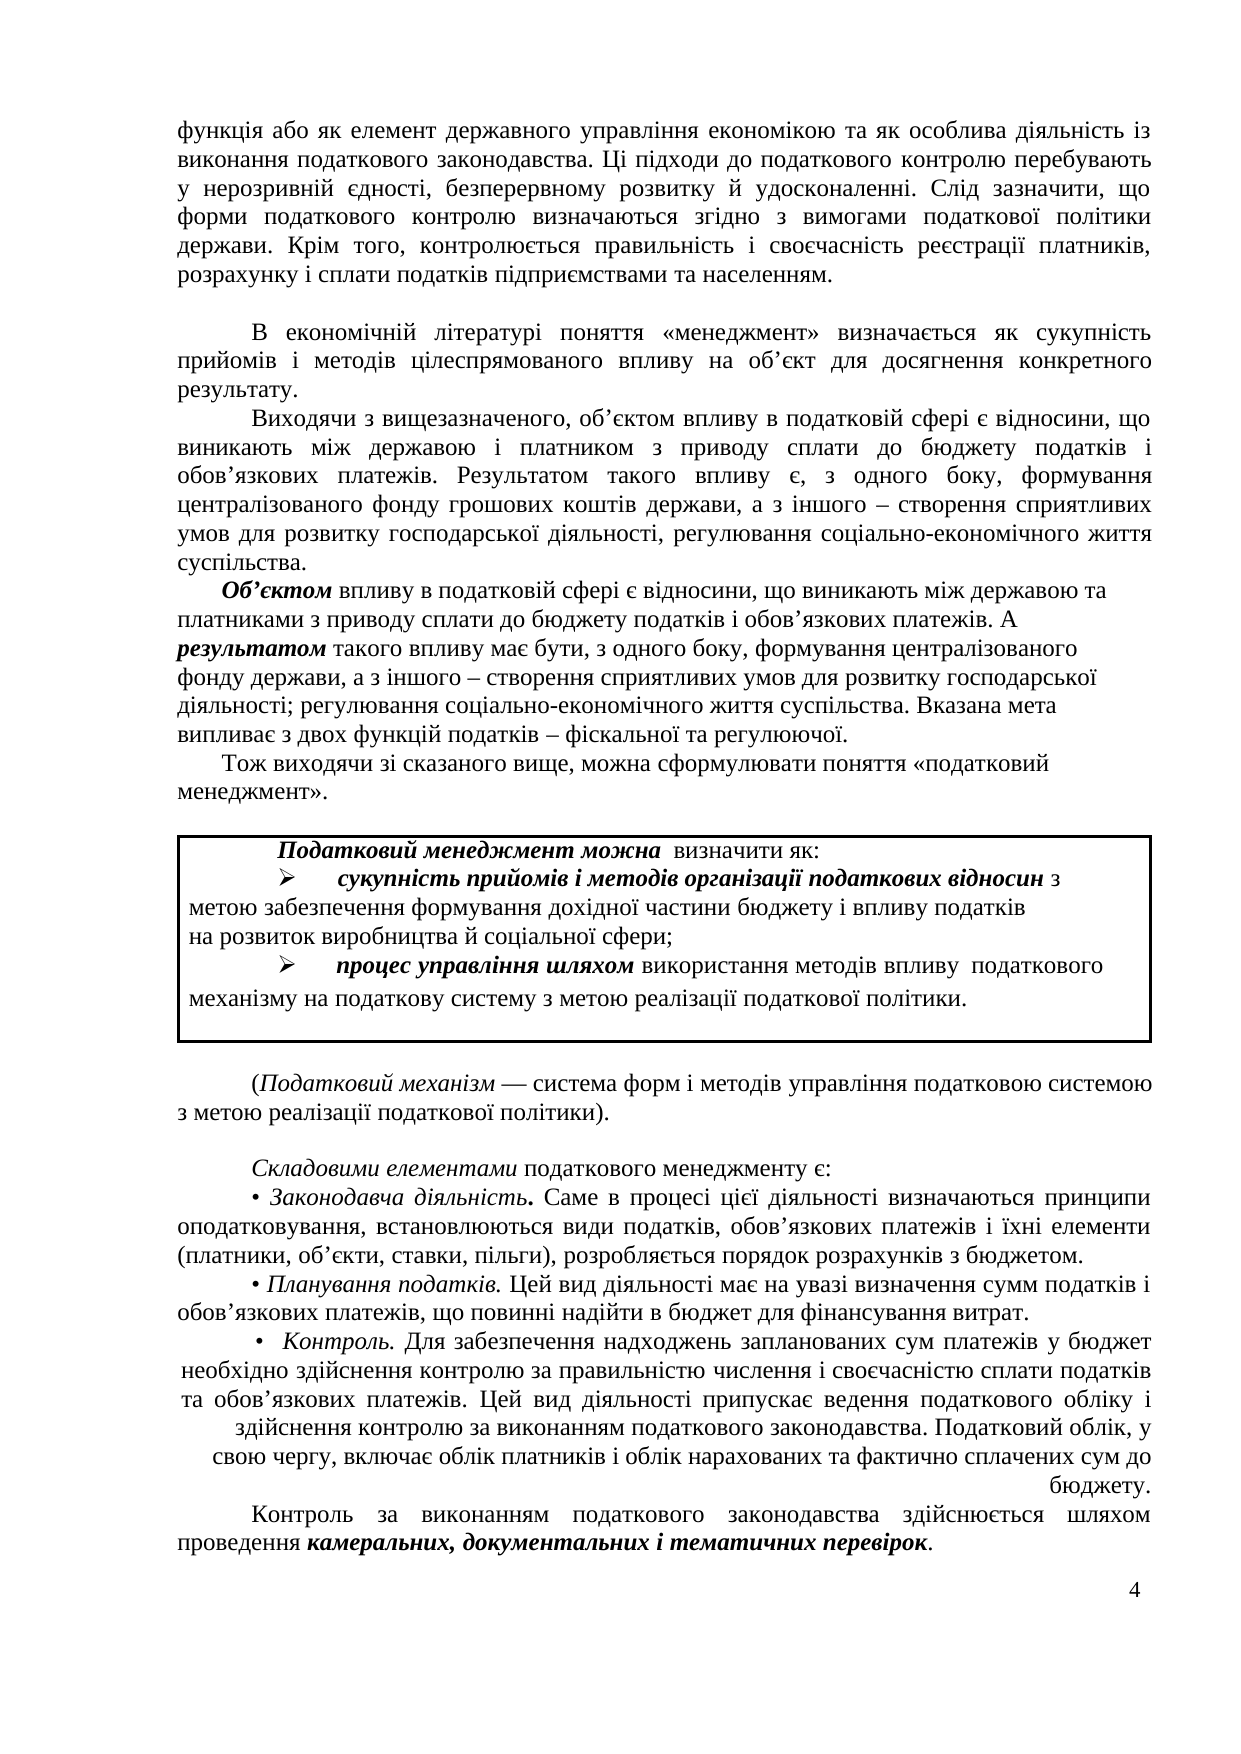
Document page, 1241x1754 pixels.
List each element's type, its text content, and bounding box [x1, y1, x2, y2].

list Законодавча діяльність. Саме в процесі цієї діяльності визначаються принципи оподатковування, встановлюються види податків, обов’язкових платежів і їхні елементи (платники, об’єкти, ставки, пільги), розробляється порядок розрахунків з бюджетом. [177, 1182, 1151, 1269]
text Об’єктом впливу в податковій сфері є відносини, що виникають між державою та платниками з приводу сплати до бюджету податків і обов’язкових платежів. А результатом такого впливу має бути, з одного боку, формування централізованого фонду держави, а з іншого – створення сприятливих умов для розвитку господарської діяльності; регулювання соціально-економічного життя суспільства. Вказана мета випливає з двох функцій податків – фіскальної та регулюючої. [177, 576, 1151, 748]
text Тож виходячи зі сказаного вище, можна сформулювати поняття «податковий менеджмент». [177, 748, 1077, 805]
text Виходячи з вищезазначеного, об’єктом впливу в податковій сфері є відносини, що виникають між державою і платником з приводу сплати до бюджету податків і обов’язкових платежів. Результатом такого впливу є, з одного боку, формування централізованого фонду грошових коштів держави, а з іншого – створення сприятливих умов для розвитку господарської діяльності, регулювання соціально-економічного життя суспільства. [177, 403, 1152, 576]
text Складовими елементами податкового менеджменту є: [251, 1153, 1219, 1182]
text Контроль за виконанням податкового законодавства здійснюється шляхом проведення камеральних, документальних і тематичних перевірок. [177, 1499, 1151, 1556]
text функція або як елемент державного управління економікою та як особлива діяльність із виконання податкового законодавства. Ці підходи до податкового контролю перебувають у нерозривній єдності, безперервному розвитку й удосконаленні. Слід зазначити, що форми податкового контролю визначаються згідно з вимогами податкової політики держави. Крім того, контролюється правильність і своєчасність реєстрації платників, розрахунку і сплати податків підприємствами та населенням. [177, 115, 1152, 288]
list Планування податків. Цей вид діяльності має на увазі визначення сумм податків і обов’язкових платежів, що повинні надійти в бюджет для фінансування витрат. [177, 1269, 1151, 1326]
text (Податковий механізм — система форм і методів управління податковою системою з метою реалізації податкової політики). [177, 1068, 1156, 1125]
list Контроль. Для забезпечення надходжень запланованих сум платежів у бюджет необхідно здійснення контролю за правильністю числення і своєчасністю сплати податків та обов’язкових платежів. Цей вид діяльності припускає ведення податкового обліку і здійснення контролю за виконанням податкового законодавства. Податковий облік, у свою чергу, включає облік платників і облік нарахованих та фактично сплачених сум до бюджету. [177, 1326, 1151, 1499]
text В економічній літературі поняття «менеджмент» визначається як сукупність прийомів і методів цілеспрямованого впливу на об’єкт для досягнення конкретного результату. [177, 317, 1152, 403]
